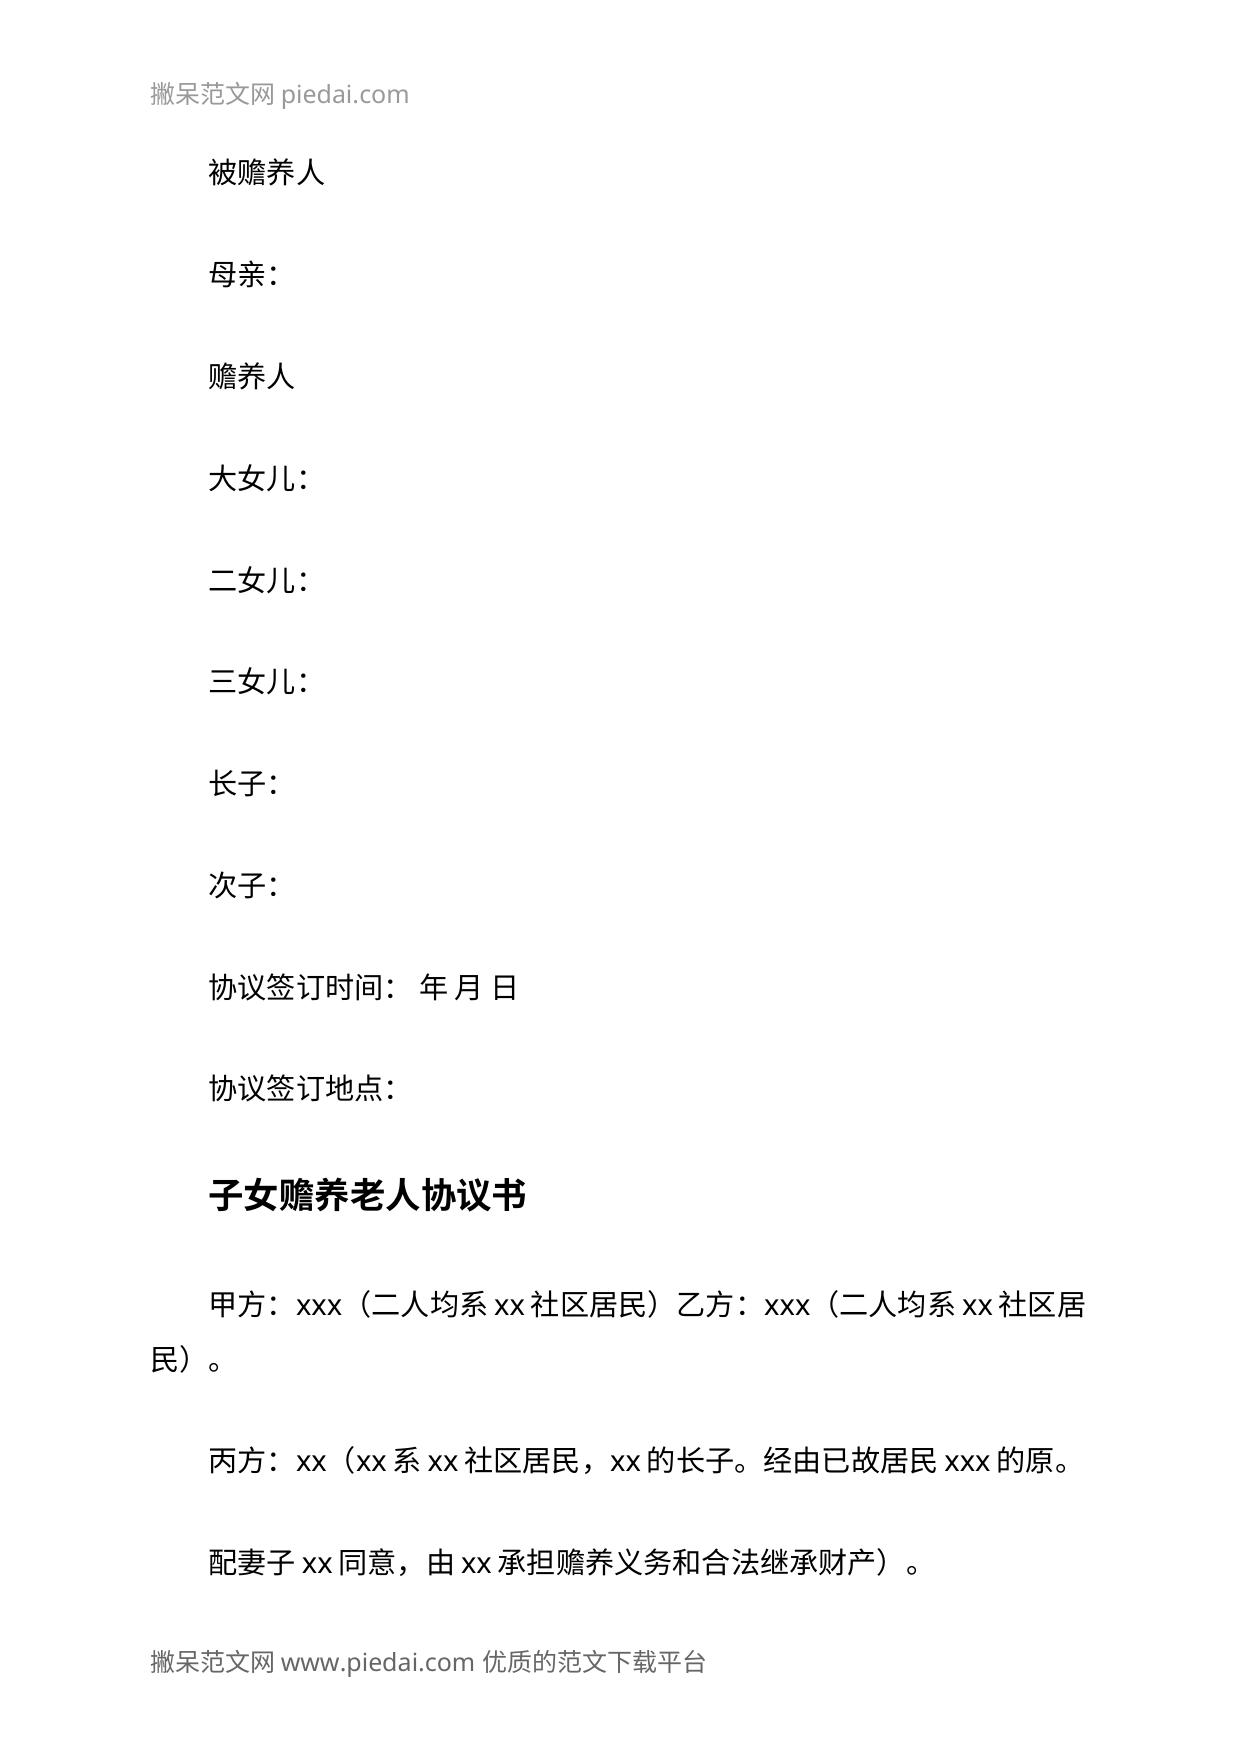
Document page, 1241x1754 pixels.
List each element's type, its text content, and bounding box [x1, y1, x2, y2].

text 甲方：xxx（二人均系xx社区居民）乙方：xxx（二人均系xx社区居民）。 [150, 1281, 1090, 1378]
text 次子： [150, 862, 1090, 905]
text 被赡养人 [150, 150, 1090, 192]
text 子女赡养老人协议书 [150, 1168, 1090, 1219]
text 丙方：xx（xx系xx社区居民，xx的长子。经由已故居民xxx的原。 [150, 1438, 1090, 1480]
text 大女儿： [150, 455, 1090, 498]
text 协议签订地点： [150, 1066, 1090, 1108]
text 协议签订时间： 年 月 日 [150, 964, 1090, 1006]
text 母亲： [150, 252, 1090, 294]
text 赡养人 [150, 353, 1090, 396]
text 三女儿： [150, 659, 1090, 701]
text 二女儿： [150, 557, 1090, 599]
text 配妻子xx同意，由xx承担赡养义务和合法继承财产）。 [150, 1540, 1090, 1582]
text 长子： [150, 761, 1090, 803]
